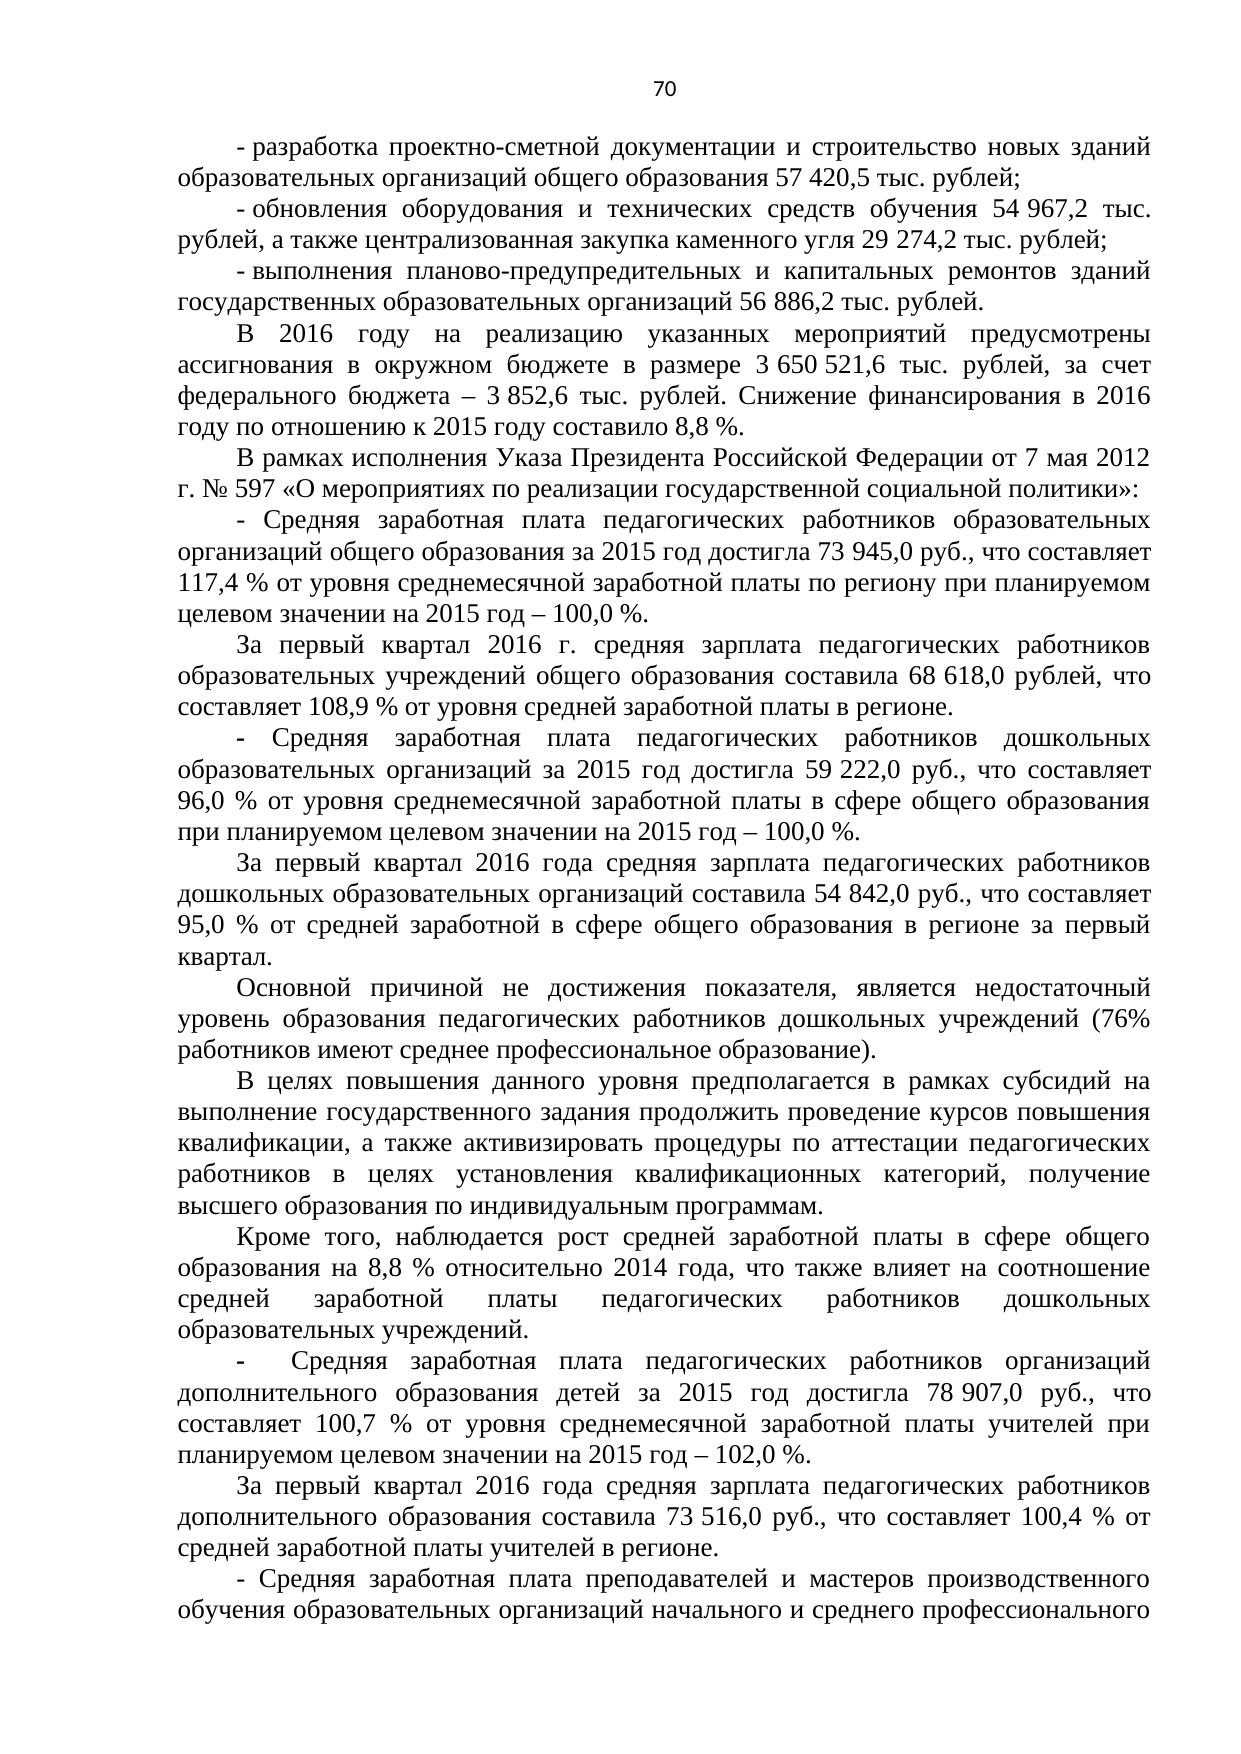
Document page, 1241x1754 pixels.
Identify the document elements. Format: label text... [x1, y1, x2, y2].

text За первый квартал 2016 г. средняя зарплата педагогических работников образовательных учреждений общего образования составила 68 618,0 рублей, что составляет 108,9 % от уровня средней заработной платы в регионе. [177, 628, 1152, 722]
text - разработка проектно-сметной документации и строительство новых зданий образовательных организаций общего образования 57 420,5 тыс. рублей; [177, 130, 1152, 192]
text За первый квартал 2016 года средняя зарплата педагогических работников дошкольных образовательных организаций составила 54 842,0 руб., что составляет 95,0 % от средней заработной в сфере общего образования в регионе за первый квартал. [177, 846, 1152, 971]
text В целях повышения данного уровня предполагается в рамках субсидий на выполнение государственного задания продолжить проведение курсов повышения квалификации, а также активизировать процедуры по аттестации педагогических работников в целях установления квалификационных категорий, получение высшего образования по индивидуальным программам. [177, 1064, 1152, 1220]
text - обновления оборудования и технических средств обучения 54 967,2 тыс. рублей, а также централизованная закупка каменного угля 29 274,2 тыс. рублей; [177, 192, 1152, 254]
text Основной причиной не достижения показателя, является недостаточный уровень образования педагогических работников дошкольных учреждений (76% работников имеют среднее профессиональное образование). [177, 971, 1152, 1064]
text - выполнения планово-предупредительных и капитальных ремонтов зданий государственных образовательных организаций 56 886,2 тыс. рублей. [177, 254, 1152, 317]
text - Средняя заработная плата педагогических работников дошкольных образовательных организаций за 2015 год достигла 59 222,0 руб., что составляет 96,0 % от уровня среднемесячной заработной платы в сфере общего образования при планируемом целевом значении на 2015 год – 100,0 %. [177, 722, 1152, 846]
text За первый квартал 2016 года средняя зарплата педагогических работников дополнительного образования составила 73 516,0 руб., что составляет 100,4 % от средней заработной платы учителей в регионе. [177, 1469, 1152, 1562]
text В 2016 году на реализацию указанных мероприятий предусмотрены ассигнования в окружном бюджете в размере 3 650 521,6 тыс. рублей, за счет федерального бюджета – 3 852,6 тыс. рублей. Снижение финансирования в 2016 году по отношению к 2015 году составило 8,8 %. [177, 317, 1152, 441]
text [177, 1562, 1152, 1625]
text - Средняя заработная плата педагогических работников образовательных организаций общего образования за 2015 год достигла 73 945,0 руб., что составляет 117,4 % от уровня среднемесячной заработной платы по региону при планируемом целевом значении на 2015 год – 100,0 %. [177, 503, 1152, 628]
text - Средняя заработная плата педагогических работников организаций дополнительного образования детей за 2015 год достигла 78 907,0 руб., что составляет 100,7 % от уровня среднемесячной заработной платы учителей при планируемом целевом значении на 2015 год – 102,0 %. [177, 1344, 1152, 1469]
text В рамках исполнения Указа Президента Российской Федерации от 7 мая . № 597 «О мероприятиях по реализации государственной социальной политики»: [177, 441, 1152, 503]
text Кроме того, наблюдается рост средней заработной платы в сфере общего образования на 8,8 % относительно 2014 года, что также влияет на соотношение средней заработной платы педагогических работников дошкольных образовательных учреждений. [177, 1220, 1152, 1344]
